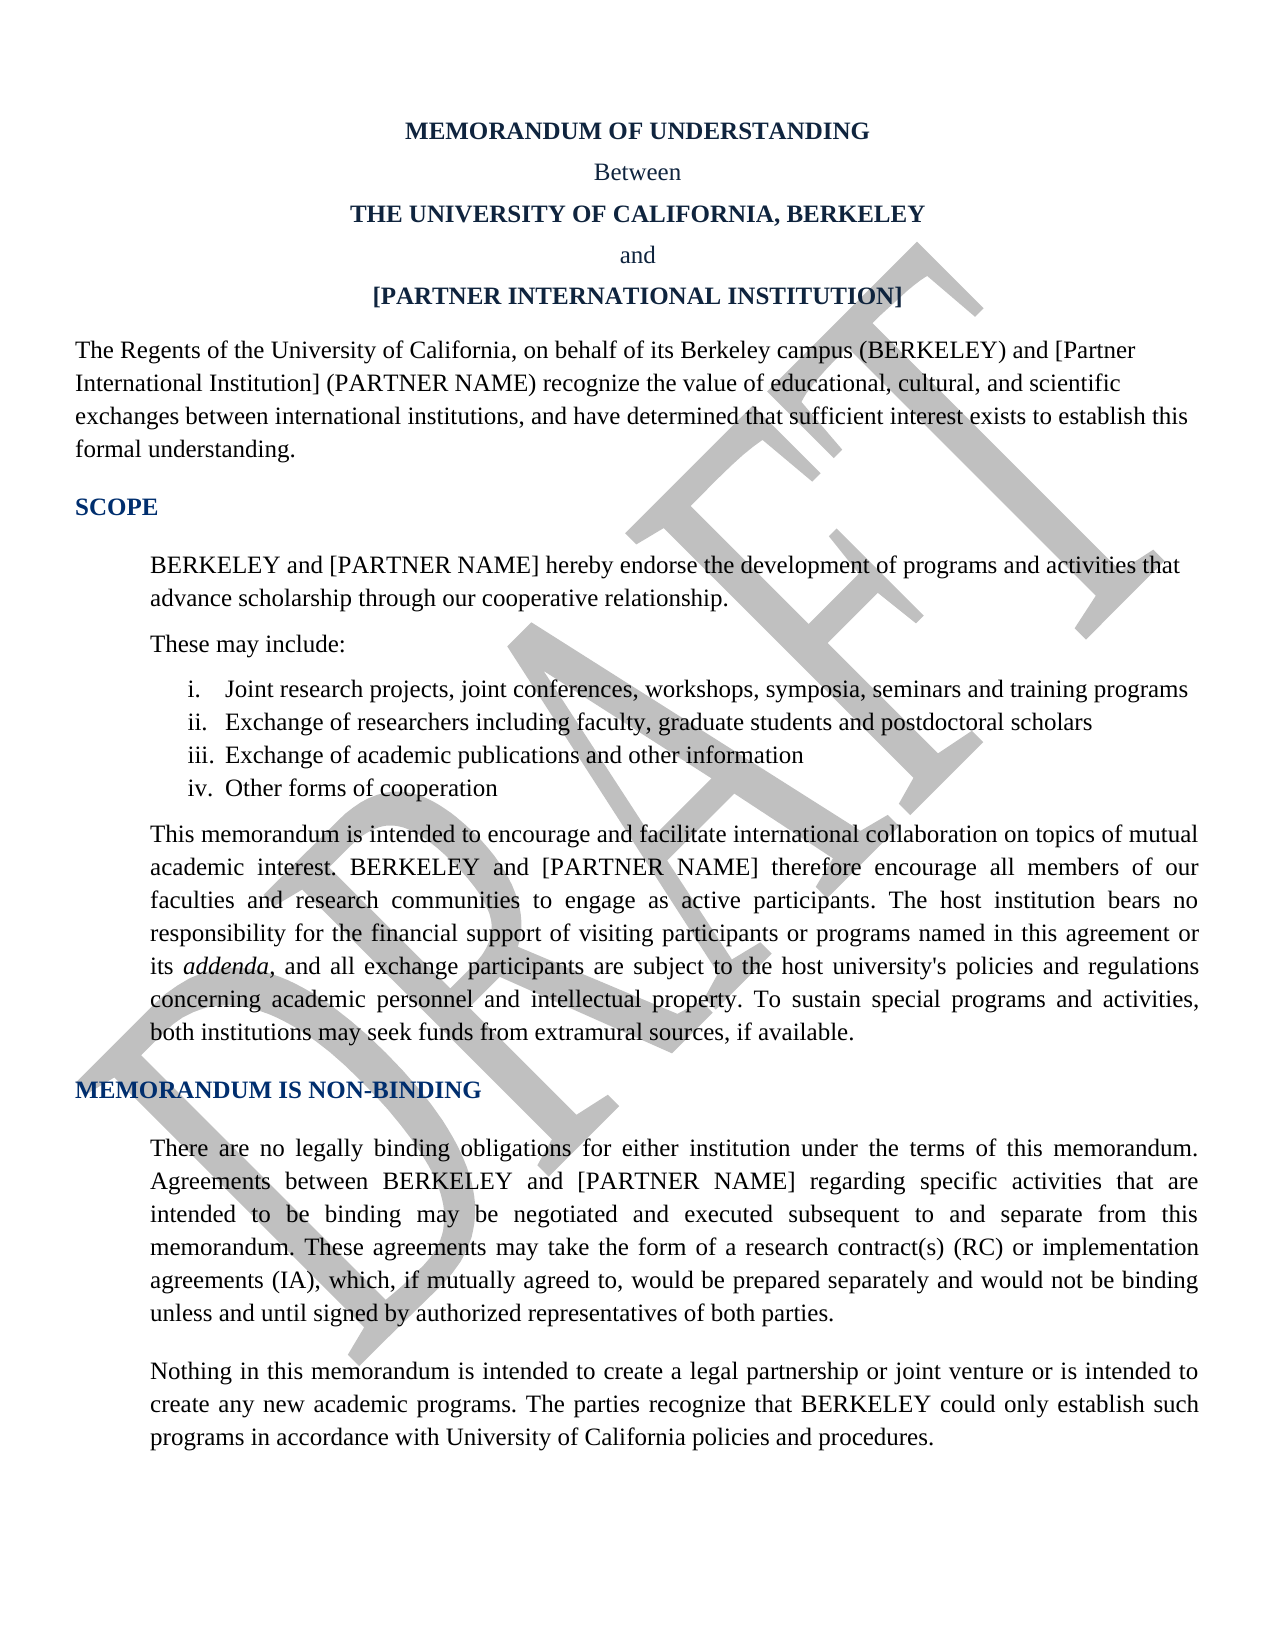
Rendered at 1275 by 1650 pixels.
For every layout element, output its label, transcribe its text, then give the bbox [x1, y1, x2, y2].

title THE UNIVERSITY OF CALIFORNIA, BERKELEY [75, 199, 1200, 227]
title Between [75, 157, 1200, 186]
text BERKELEY and [PARTNER NAME] hereby endorse the development of programs and activities that advance scholarship through our cooperative relationship. [150, 550, 1200, 612]
title and [75, 240, 1200, 269]
text These may include: [150, 629, 1200, 657]
subtitle SCOPE [75, 492, 1200, 521]
title [PARTNER INTERNATIONAL INSTITUTION] [75, 281, 1200, 310]
list Joint research projects, joint conferences, workshops, symposia, seminars and training programs [187, 674, 1200, 703]
subtitle Memorandum is non-binding [75, 1075, 1200, 1104]
text Nothing in this memorandum is intended to create a legal partnership or joint venture or is intended to create any new academic programs. The parties recognize that BERKELEY could only establish such programs in accordance with University of California policies and procedures. [150, 1356, 1200, 1451]
text The Regents of the University of California, on behalf of its Berkeley campus (BERKELEY) and [Partner International Institution] (PARTNER NAME) recognize the value of educational, cultural, and scientific exchanges between international institutions, and have determined that sufficient interest exists to establish this formal understanding. [75, 335, 1200, 463]
list Exchange of researchers including faculty, graduate students and postdoctoral scholars [187, 707, 1200, 736]
list Other forms of cooperation [187, 773, 1200, 802]
list Exchange of academic publications and other information [187, 740, 1200, 769]
title MEMORANDUM OF UNDERSTANDING [75, 116, 1200, 145]
text This memorandum is intended to encourage and facilitate international collaboration on topics of mutual academic interest. BERKELEY and [PARTNER NAME] therefore encourage all members of our faculties and research communities to engage as active participants. The host institution bears no responsibility for the financial support of visiting participants or programs named in this agreement or its addenda, and all exchange participants are subject to the host university's policies and regulations concerning academic personnel and intellectual property. To sustain special programs and activities, both institutions may seek funds from extramural sources, if available. [150, 819, 1200, 1046]
text There are no legally binding obligations for either institution under the terms of this memorandum. Agreements between BERKELEY and [PARTNER NAME] regarding specific activities that are intended to be binding may be negotiated and executed subsequent to and separate from this memorandum. These agreements may take the form of a research contract(s) (RC) or implementation agreements (IA), which, if mutually agreed to, would be prepared separately and would not be binding unless and until signed by authorized representatives of both parties. [150, 1133, 1200, 1327]
